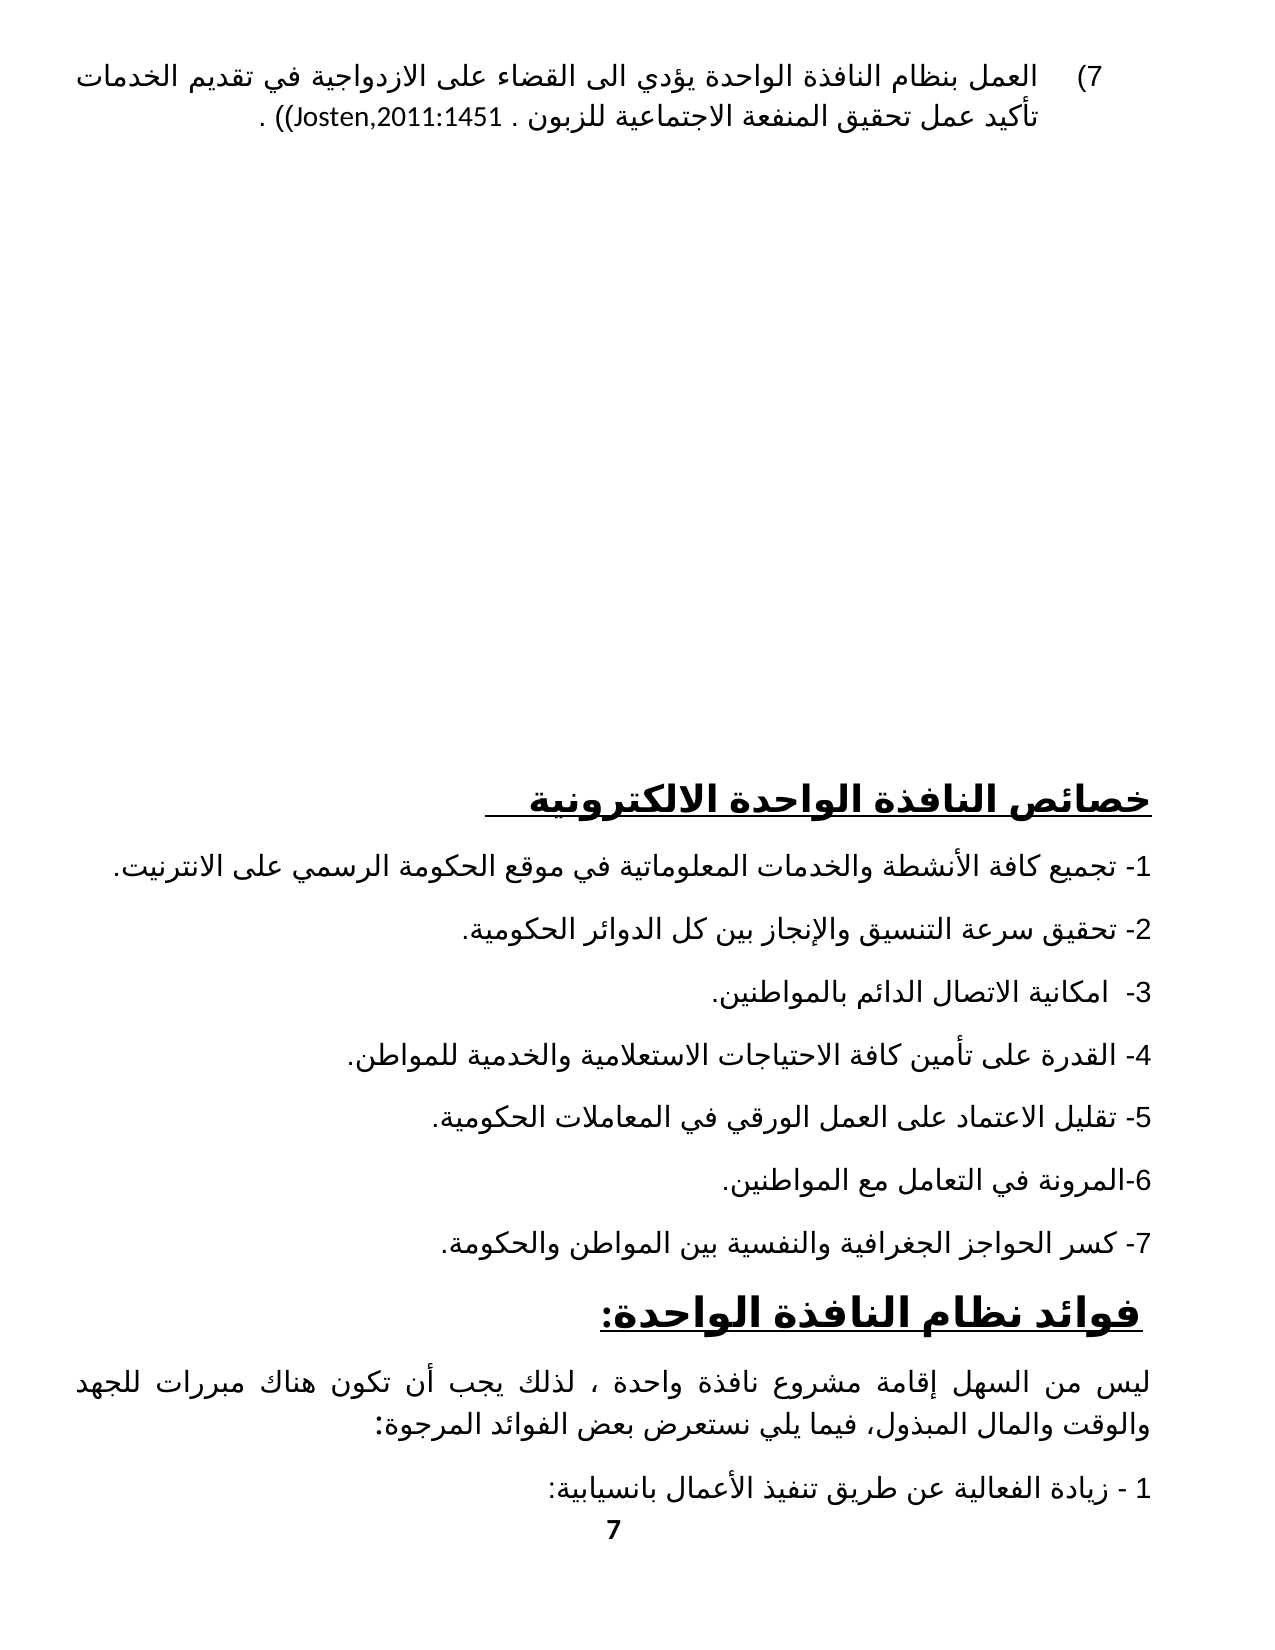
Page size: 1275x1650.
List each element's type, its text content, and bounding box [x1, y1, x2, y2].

list العمل بنظام النافذة الواحدة يؤدي الى القضاء على الازدواجية في تقديم الخدمات تأكيد عمل تحقيق المنفعة الاجتماعية للزبون . Josten,2011:1451)) . [75, 59, 1077, 133]
text 7- كسر الحواجز الجغرافية والنفسية بين المواطن والحكومة. [75, 1226, 1152, 1259]
text 3- امكانية الاتصال الدائم بالمواطنين. [75, 975, 1152, 1008]
text ليس من السهل إقامة مشروع نافذة واحدة ، لذلك يجب أن تكون هناك مبررات للجهد والوقت والمال المبذول، فيما يلي نستعرض بعض الفوائد المرجوة: [75, 1366, 1152, 1442]
text 4- القدرة على تأمين كافة الاحتياجات الاستعلامية والخدمية للمواطن. [75, 1038, 1152, 1071]
text 5- تقليل الاعتماد على العمل الورقي في المعاملات الحكومية. [75, 1100, 1152, 1134]
text 1- تجميع كافة الأنشطة والخدمات المعلوماتية في موقع الحكومة الرسمي على الانترنيت. [75, 849, 1152, 883]
text 6-المرونة في التعامل مع المواطنين. [75, 1163, 1152, 1197]
text خصائص النافذة الواحدة الالكترونية [134, 777, 1152, 820]
text 1 - زيادة الفعالية عن طريق تنفيذ الأعمال بانسيابية: [75, 1471, 1152, 1505]
text 2- تحقيق سرعة التنسيق والإنجاز بين كل الدوائر الحكومية. [75, 912, 1152, 946]
text فوائد نظام النافذة الواحدة: [75, 1288, 1152, 1336]
